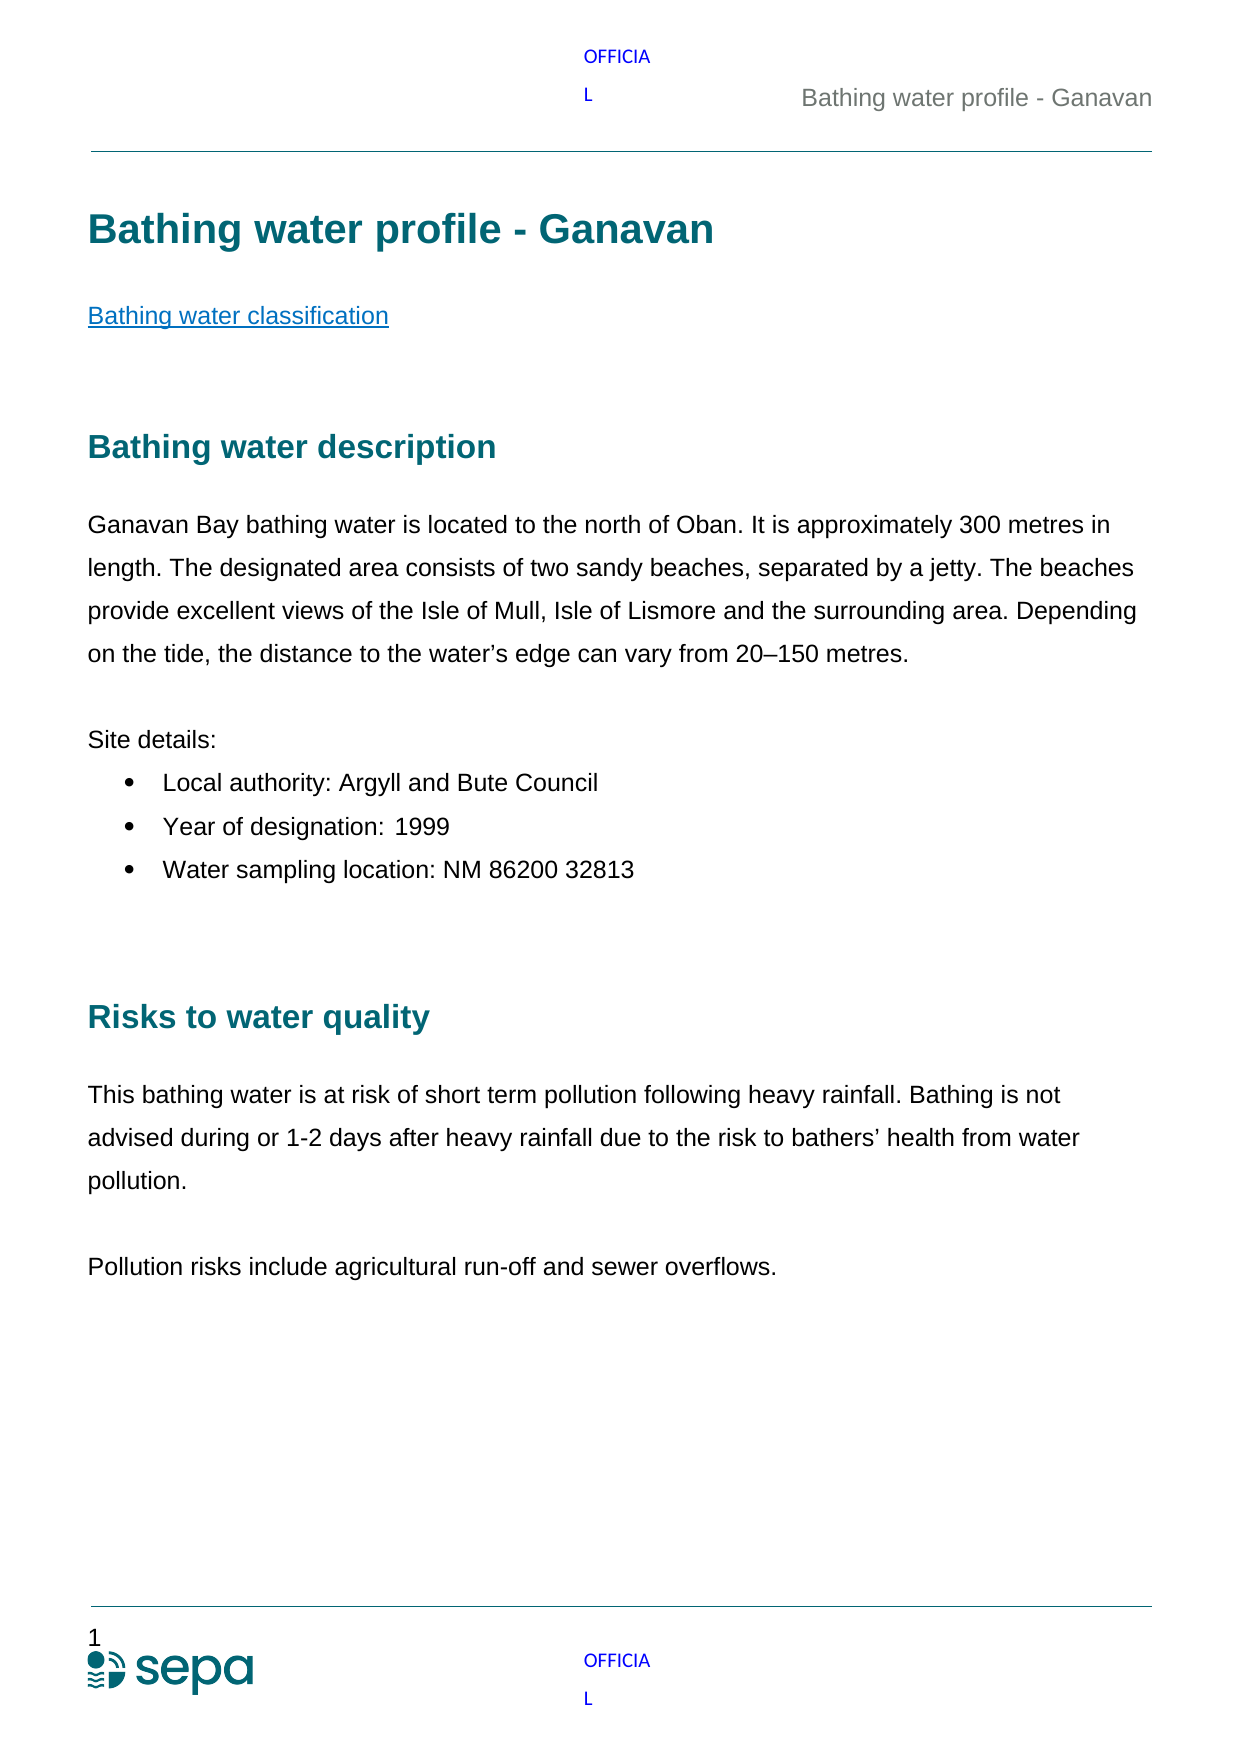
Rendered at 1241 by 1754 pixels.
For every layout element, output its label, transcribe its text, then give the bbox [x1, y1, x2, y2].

text Bathing water classification [87, 301, 1153, 330]
subtitle Bathing water profile - Ganavan [87, 204, 1153, 252]
text Ganavan Bay bathing water is located to the north of Oban. It is approximately 300 metres in length. The designated area consists of two sandy beaches, separated by a jetty. The beaches provide excellent views of the Isle of Mull, Isle of Lismore and the surrounding area. Depending on the tide, the distance to the water’s edge can vary from 20–150 metres. [87, 510, 1153, 668]
list Year of designation: 1999 [125, 812, 1153, 841]
text Pollution risks include agricultural run-off and sewer overflows. [87, 1252, 1153, 1281]
list Water sampling location: NM 86200 32813 [125, 855, 1153, 884]
picture [87, 1651, 253, 1695]
subtitle Bathing water description [87, 427, 1153, 466]
list Local authority: Argyll and Bute Council [125, 768, 1153, 797]
text Site details: [87, 725, 1153, 754]
text This bathing water is at risk of short term pollution following heavy rainfall. Bathing is not advised during or 1-2 days after heavy rainfall due to the risk to bathers’ health from water pollution. [87, 1080, 1153, 1195]
subtitle Risks to water quality [87, 997, 1153, 1036]
